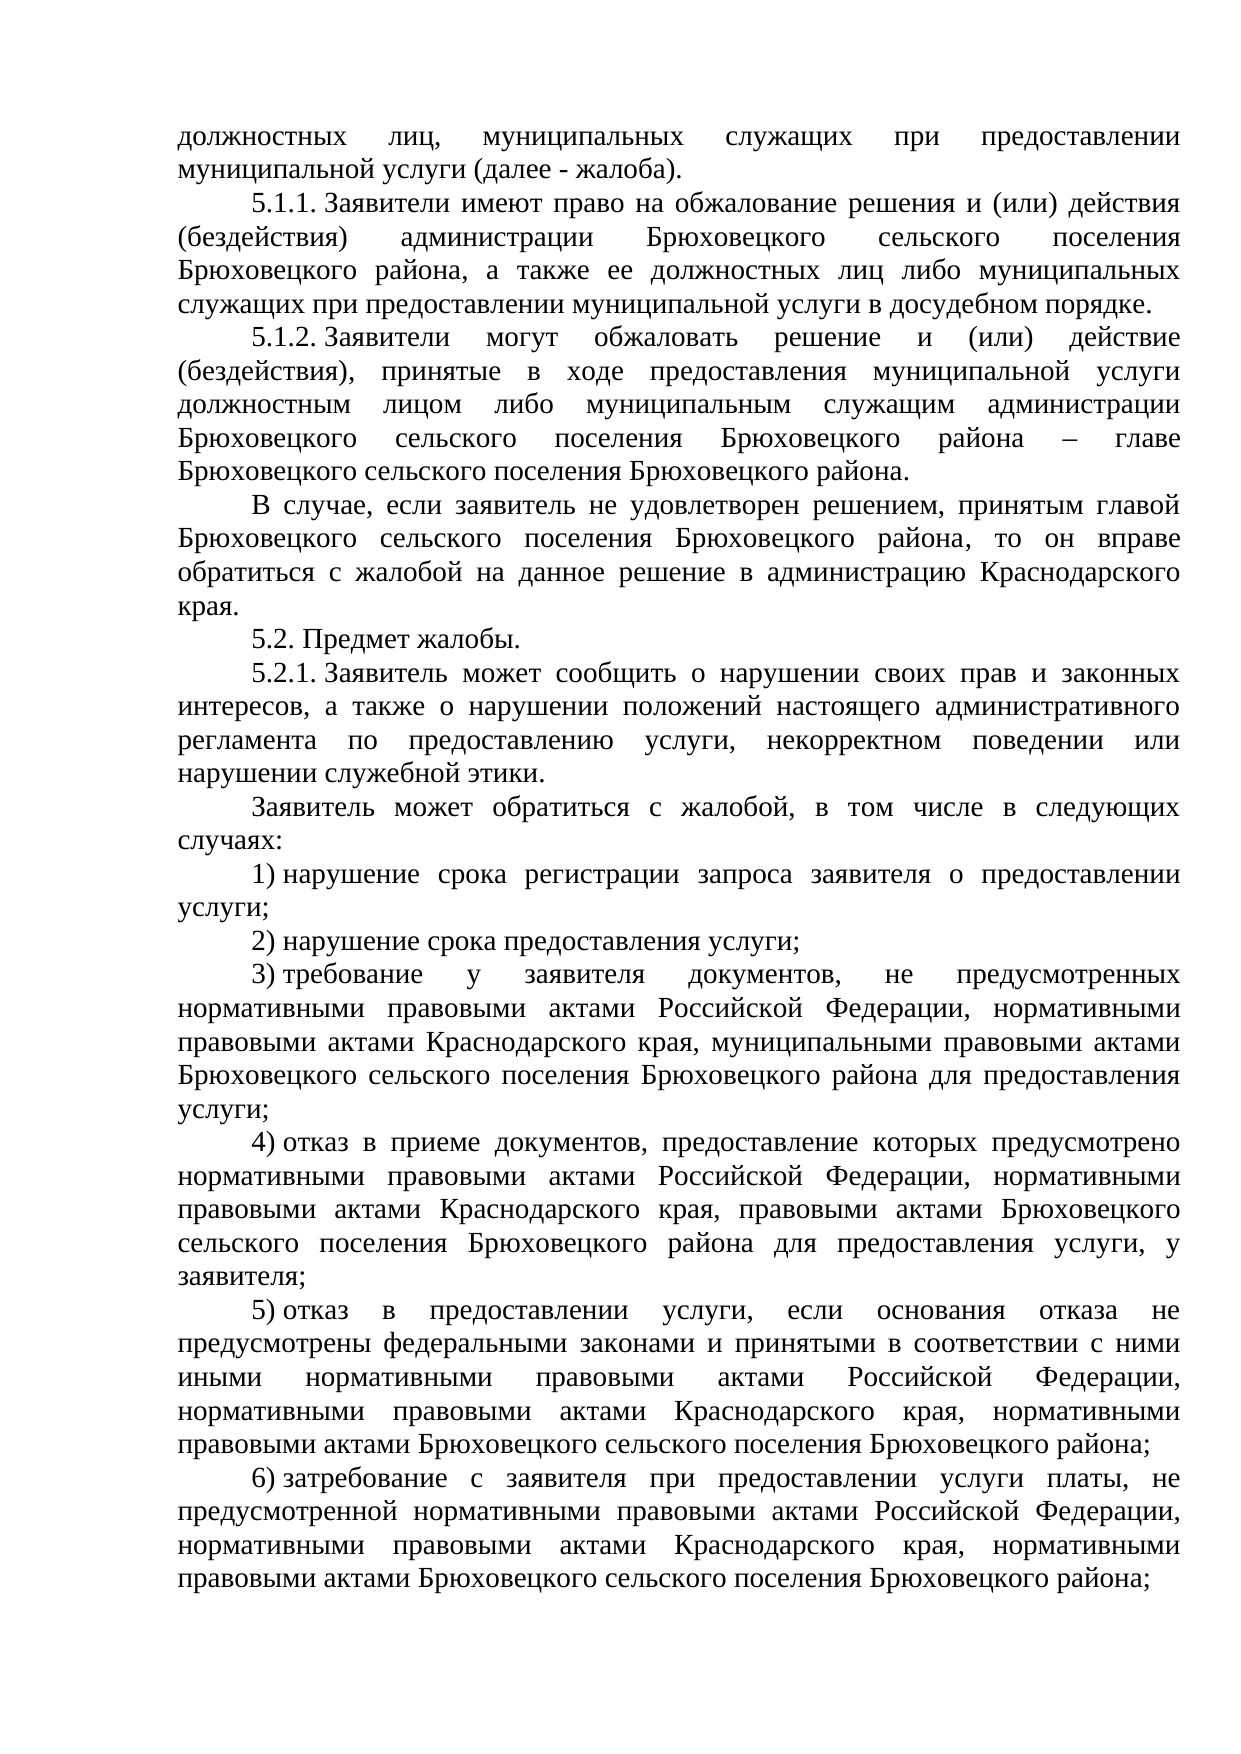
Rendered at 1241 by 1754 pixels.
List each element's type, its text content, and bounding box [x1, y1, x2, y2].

text В случае, если заявитель не удовлетворен решением, принятым главой Брюховецкого сельского поселения Брюховецкого района, то он вправе обратиться с жалобой на данное решение в администрацию Краснодарского края. [177, 487, 1181, 621]
text 5.2.1. Заявитель может сообщить о нарушении своих прав и законных интересов, а также о нарушении положений настоящего административного регламента по предоставлению услуги, некорректном поведении или нарушении служебной этики. [177, 655, 1181, 789]
text 5.1.2. Заявители могут обжаловать решение и (или) действие (бездействия), принятые в ходе предоставления муниципальной услуги должностным лицом либо муниципальным служащим администрации Брюховецкого сельского поселения Брюховецкого района – главе Брюховецкого сельского поселения Брюховецкого района. [177, 319, 1181, 487]
text Заявитель может обратиться с жалобой, в том числе в следующих случаях: [177, 789, 1181, 856]
text 6) затребование с заявителя при предоставлении услуги платы, не предусмотренной нормативными правовыми актами Российской Федерации, нормативными правовыми актами Краснодарского края, нормативными правовыми актами Брюховецкого сельского поселения Брюховецкого района; [177, 1460, 1181, 1594]
text 1) нарушение срока регистрации запроса заявителя о предоставлении услуги; [177, 856, 1181, 923]
text 2) нарушение срока предоставления услуги; [177, 923, 1181, 957]
text 3) требование у заявителя документов, не предусмотренных нормативными правовыми актами Российской Федерации, нормативными правовыми актами Краснодарского края, муниципальными правовыми актами Брюховецкого сельского поселения Брюховецкого района для предоставления услуги; [177, 957, 1181, 1124]
text 5) отказ в предоставлении услуги, если основания отказа не предусмотрены федеральными законами и принятыми в соответствии с ними иными нормативными правовыми актами Российской Федерации, нормативными правовыми актами Краснодарского края, нормативными правовыми актами Брюховецкого сельского поселения Брюховецкого района; [177, 1292, 1181, 1460]
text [177, 118, 1181, 185]
text 4) отказ в приеме документов, предоставление которых предусмотрено нормативными правовыми актами Российской Федерации, нормативными правовыми актами Краснодарского края, правовыми актами Брюховецкого сельского поселения Брюховецкого района для предоставления услуги, у заявителя; [177, 1124, 1181, 1292]
text 5.2. Предмет жалобы. [177, 621, 1181, 655]
text 5.1.1. Заявители имеют право на обжалование решения и (или) действия (бездействия) администрации Брюховецкого сельского поселения Брюховецкого района, а также ее должностных лиц либо муниципальных служащих при предоставлении муниципальной услуги в досудебном порядке. [177, 185, 1181, 319]
